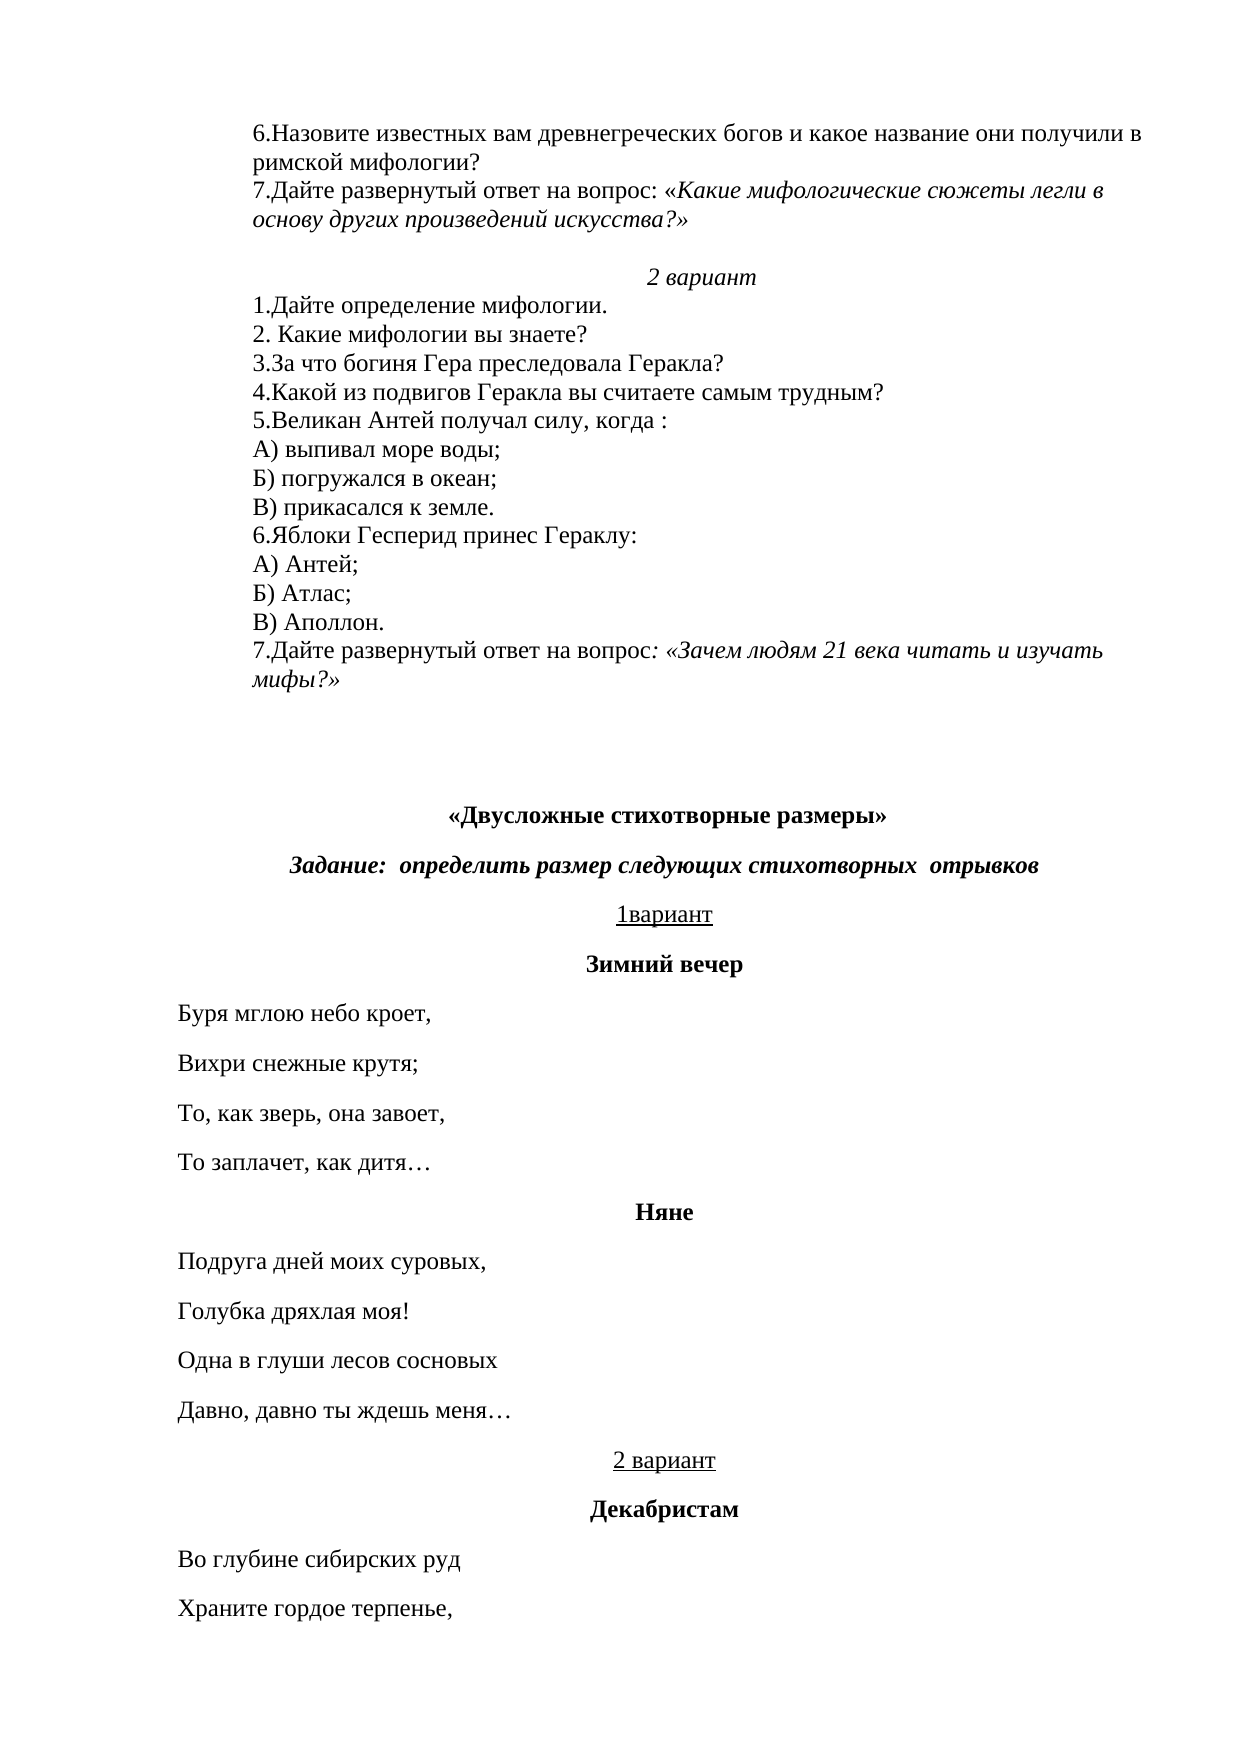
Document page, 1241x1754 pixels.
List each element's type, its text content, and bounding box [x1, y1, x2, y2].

text В) прикасался к земле. [252, 492, 1152, 521]
text 2. Какие мифологии вы знаете? [252, 319, 1152, 348]
text Б) Атлас; [252, 578, 1152, 607]
text 4.Какой из подвигов Геракла вы считаете самым трудным? [252, 377, 1152, 406]
text 3.За что богиня Гера преследовала Геракла? [252, 348, 1152, 377]
text 7.Дайте развернутый ответ на вопрос: «Какие мифологические сюжеты легли в основу других произведений искусства?» [252, 176, 1152, 233]
text Задание: определить размер следующих стихотворных отрывков [177, 850, 1152, 878]
text Б) погружался в океан; [252, 463, 1152, 492]
text Буря мглою небо кроет, [177, 998, 1152, 1027]
text А) Антей; [252, 549, 1152, 578]
text «Двусложные стихотворные размеры» [177, 800, 1152, 829]
text Вихри снежные крутя; [177, 1048, 1152, 1077]
text 2 вариант [252, 262, 1152, 291]
text То заплачет, как дитя… [177, 1147, 1152, 1176]
text Зимний вечер [177, 949, 1152, 978]
text А) выпивал море воды; [252, 434, 1152, 463]
text Голубка дряхлая моя! [177, 1296, 1152, 1325]
text Подруга дней моих суровых, [177, 1246, 1152, 1275]
text 6.Назовите известных вам древнегреческих богов и какое название они получили в римской мифологии? [252, 118, 1152, 176]
text 5.Великан Антей получал силу, когда : [252, 406, 1152, 434]
text 6.Яблоки Гесперид принес Гераклу: [252, 521, 1152, 549]
text 1вариант [177, 899, 1152, 928]
text То, как зверь, она завоет, [177, 1098, 1152, 1126]
text 1.Дайте определение мифологии. [252, 291, 1152, 319]
text В) Аполлон. [252, 607, 1152, 636]
text Декабристам [177, 1494, 1152, 1523]
text 2 вариант [177, 1445, 1152, 1473]
text Давно, давно ты ждешь меня… [177, 1395, 1152, 1424]
text Одна в глуши лесов сосновых [177, 1346, 1152, 1374]
text Храните гордое терпенье, [177, 1593, 1152, 1622]
text 7.Дайте развернутый ответ на вопрос: «Зачем людям 21 века читать и изучать мифы?» [252, 636, 1152, 693]
text Няне [177, 1197, 1152, 1226]
text Во глубине сибирских руд [177, 1544, 1152, 1573]
